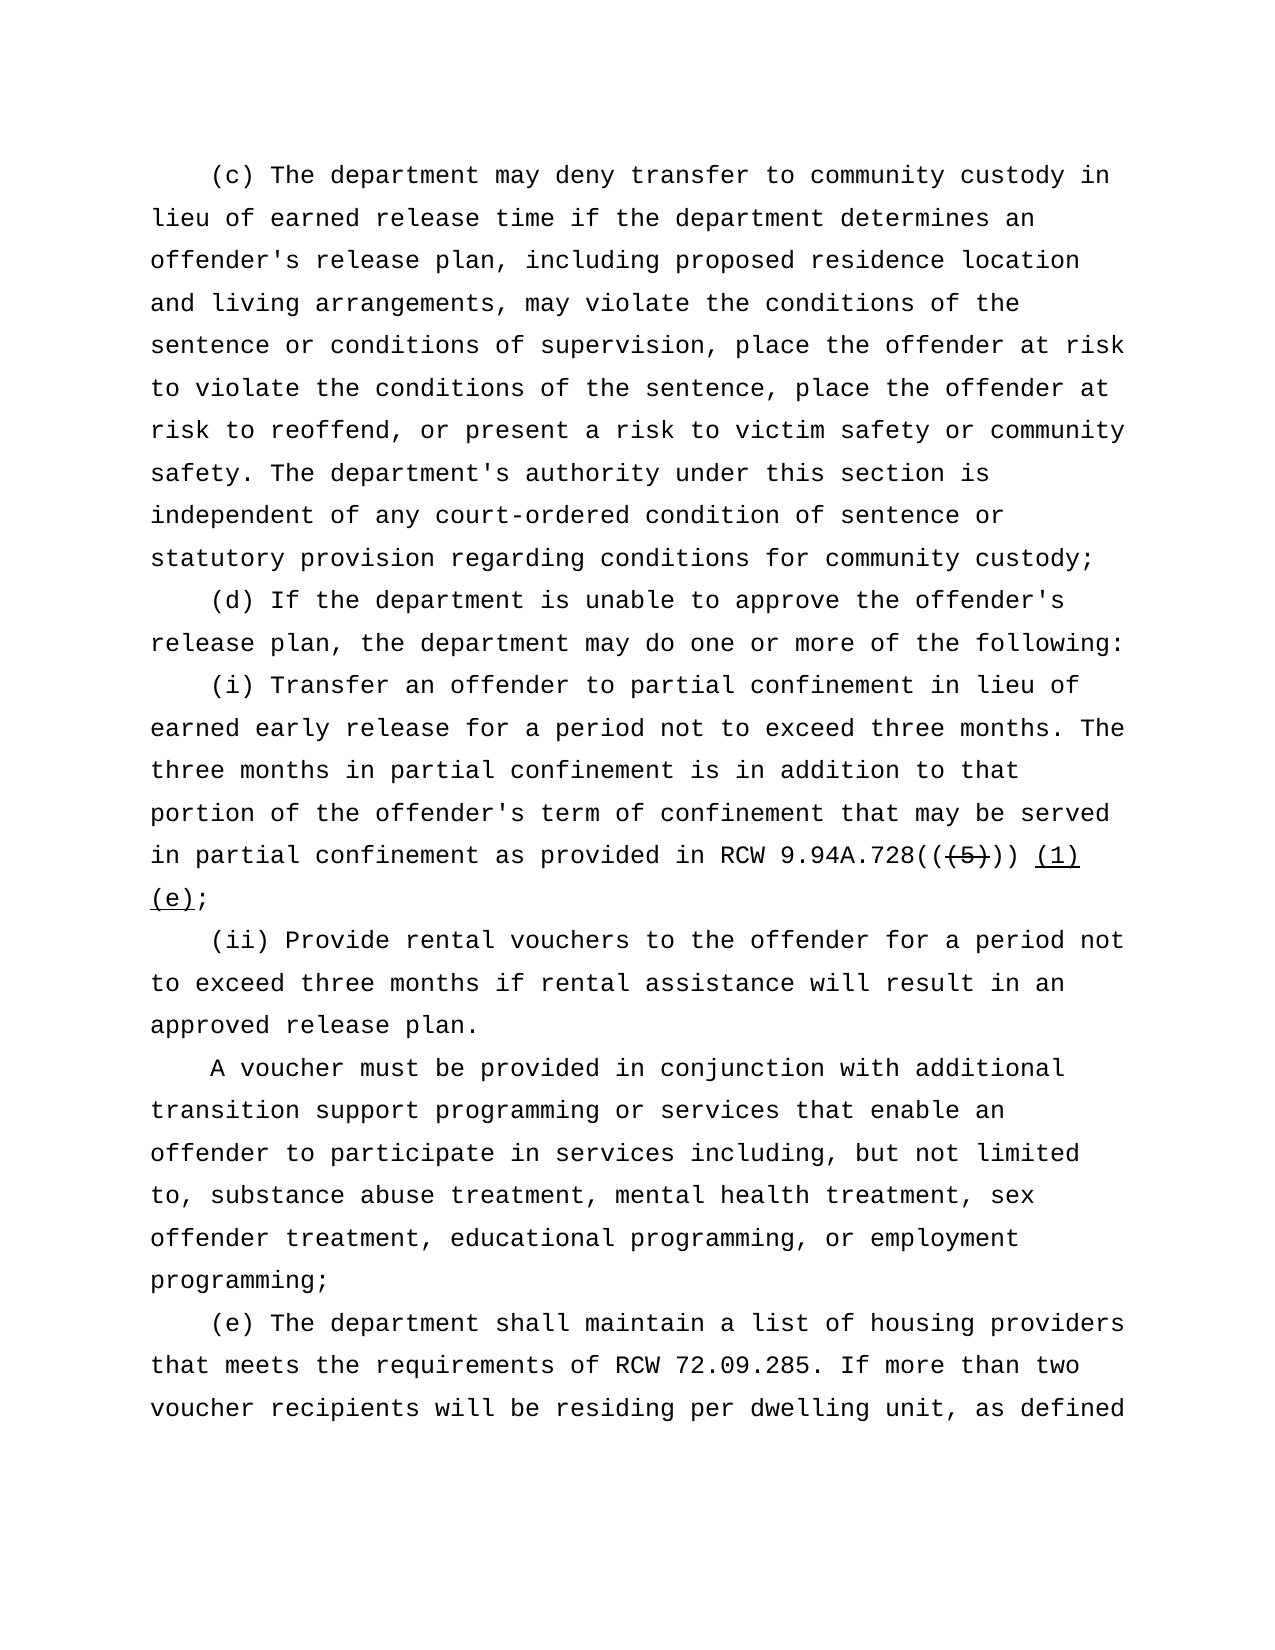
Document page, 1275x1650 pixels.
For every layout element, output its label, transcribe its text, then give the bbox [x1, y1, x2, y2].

text A voucher must be provided in conjunction with additional transition support programming or services that enable an offender to participate in services including, but not limited to, substance abuse treatment, mental health treatment, sex offender treatment, educational programming, or employment programming; [150, 1042, 1125, 1297]
text (i) Transfer an offender to partial confinement in lieu of earned early release for a period not to exceed three months. The three months in partial confinement is in addition to that portion of the offender's term of confinement that may be served in partial confinement as provided in RCW 9.94A.728(((5))) (1)(e); [150, 660, 1125, 915]
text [150, 1297, 1125, 1425]
text (d) If the department is unable to approve the offender's release plan, the department may do one or more of the following: [150, 575, 1125, 660]
text (c) The department may deny transfer to community custody in lieu of earned release time if the department determines an offender's release plan, including proposed residence location and living arrangements, may violate the conditions of the sentence or conditions of supervision, place the offender at risk to violate the conditions of the sentence, place the offender at risk to reoffend, or present a risk to victim safety or community safety. The department's authority under this section is independent of any court-ordered condition of sentence or statutory provision regarding conditions for community custody; [150, 150, 1125, 575]
text (ii) Provide rental vouchers to the offender for a period not to exceed three months if rental assistance will result in an approved release plan. [150, 915, 1125, 1042]
